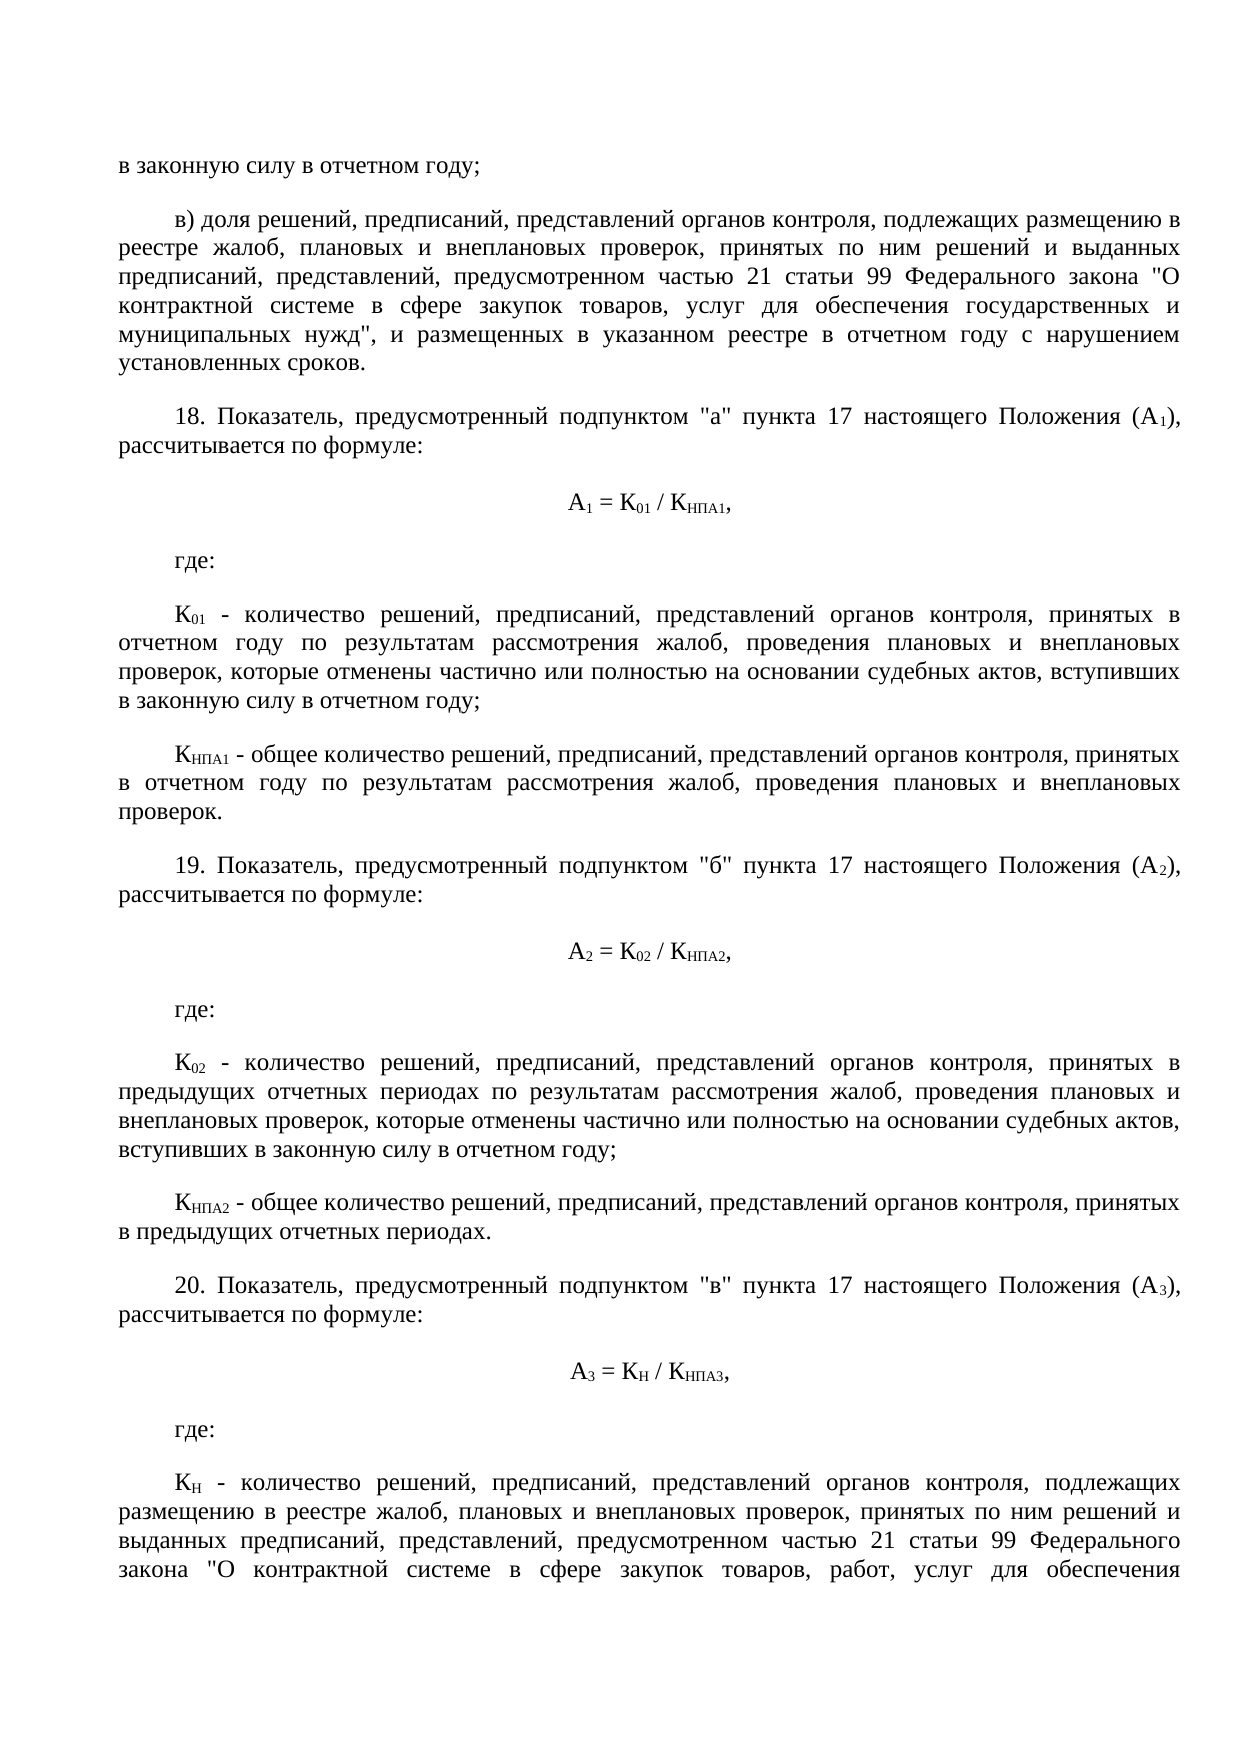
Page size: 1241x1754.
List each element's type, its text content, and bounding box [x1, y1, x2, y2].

text 19. Показатель, предусмотренный подпунктом "б" пункта 17 настоящего Положения (A2), рассчитывается по формуле: [118, 850, 1181, 907]
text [118, 150, 1181, 179]
text 18. Показатель, предусмотренный подпунктом "а" пункта 17 настоящего Положения (A1), рассчитывается по формуле: [118, 401, 1181, 459]
text где: [118, 1414, 1181, 1442]
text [118, 1467, 1181, 1582]
text КНПА1 - общее количество решений, предписаний, представлений органов контроля, принятых в отчетном году по результатам рассмотрения жалоб, проведения плановых и внеплановых проверок. [118, 739, 1181, 825]
text где: [118, 994, 1181, 1022]
text A2 = К02 / КНПА2, [118, 936, 1181, 965]
text К02 - количество решений, предписаний, представлений органов контроля, принятых в предыдущих отчетных периодах по результатам рассмотрения жалоб, проведения плановых и внеплановых проверок, которые отменены частично или полностью на основании судебных актов, вступивших в законную силу в отчетном году; [118, 1047, 1181, 1162]
text где: [118, 545, 1181, 574]
text КНПА2 - общее количество решений, предписаний, представлений органов контроля, принятых в предыдущих отчетных периодах. [118, 1187, 1181, 1245]
text A1 = К01 / КНПА1, [118, 487, 1181, 516]
text в) доля решений, предписаний, представлений органов контроля, подлежащих размещению в реестре жалоб, плановых и внеплановых проверок, принятых по ним решений и выданных предписаний, представлений, предусмотренном частью 21 статьи 99 Федерального закона "О контрактной системе в сфере закупок товаров, услуг для обеспечения государственных и муниципальных нужд", и размещенных в указанном реестре в отчетном году с нарушением установленных сроков. [118, 204, 1181, 376]
text К01 - количество решений, предписаний, представлений органов контроля, принятых в отчетном году по результатам рассмотрения жалоб, проведения плановых и внеплановых проверок, которые отменены частично или полностью на основании судебных актов, вступивших в законную силу в отчетном году; [118, 599, 1181, 714]
text A3 = КН / КНПА3, [118, 1356, 1181, 1385]
text 20. Показатель, предусмотренный подпунктом "в" пункта 17 настоящего Положения (A3), рассчитывается по формуле: [118, 1270, 1181, 1327]
